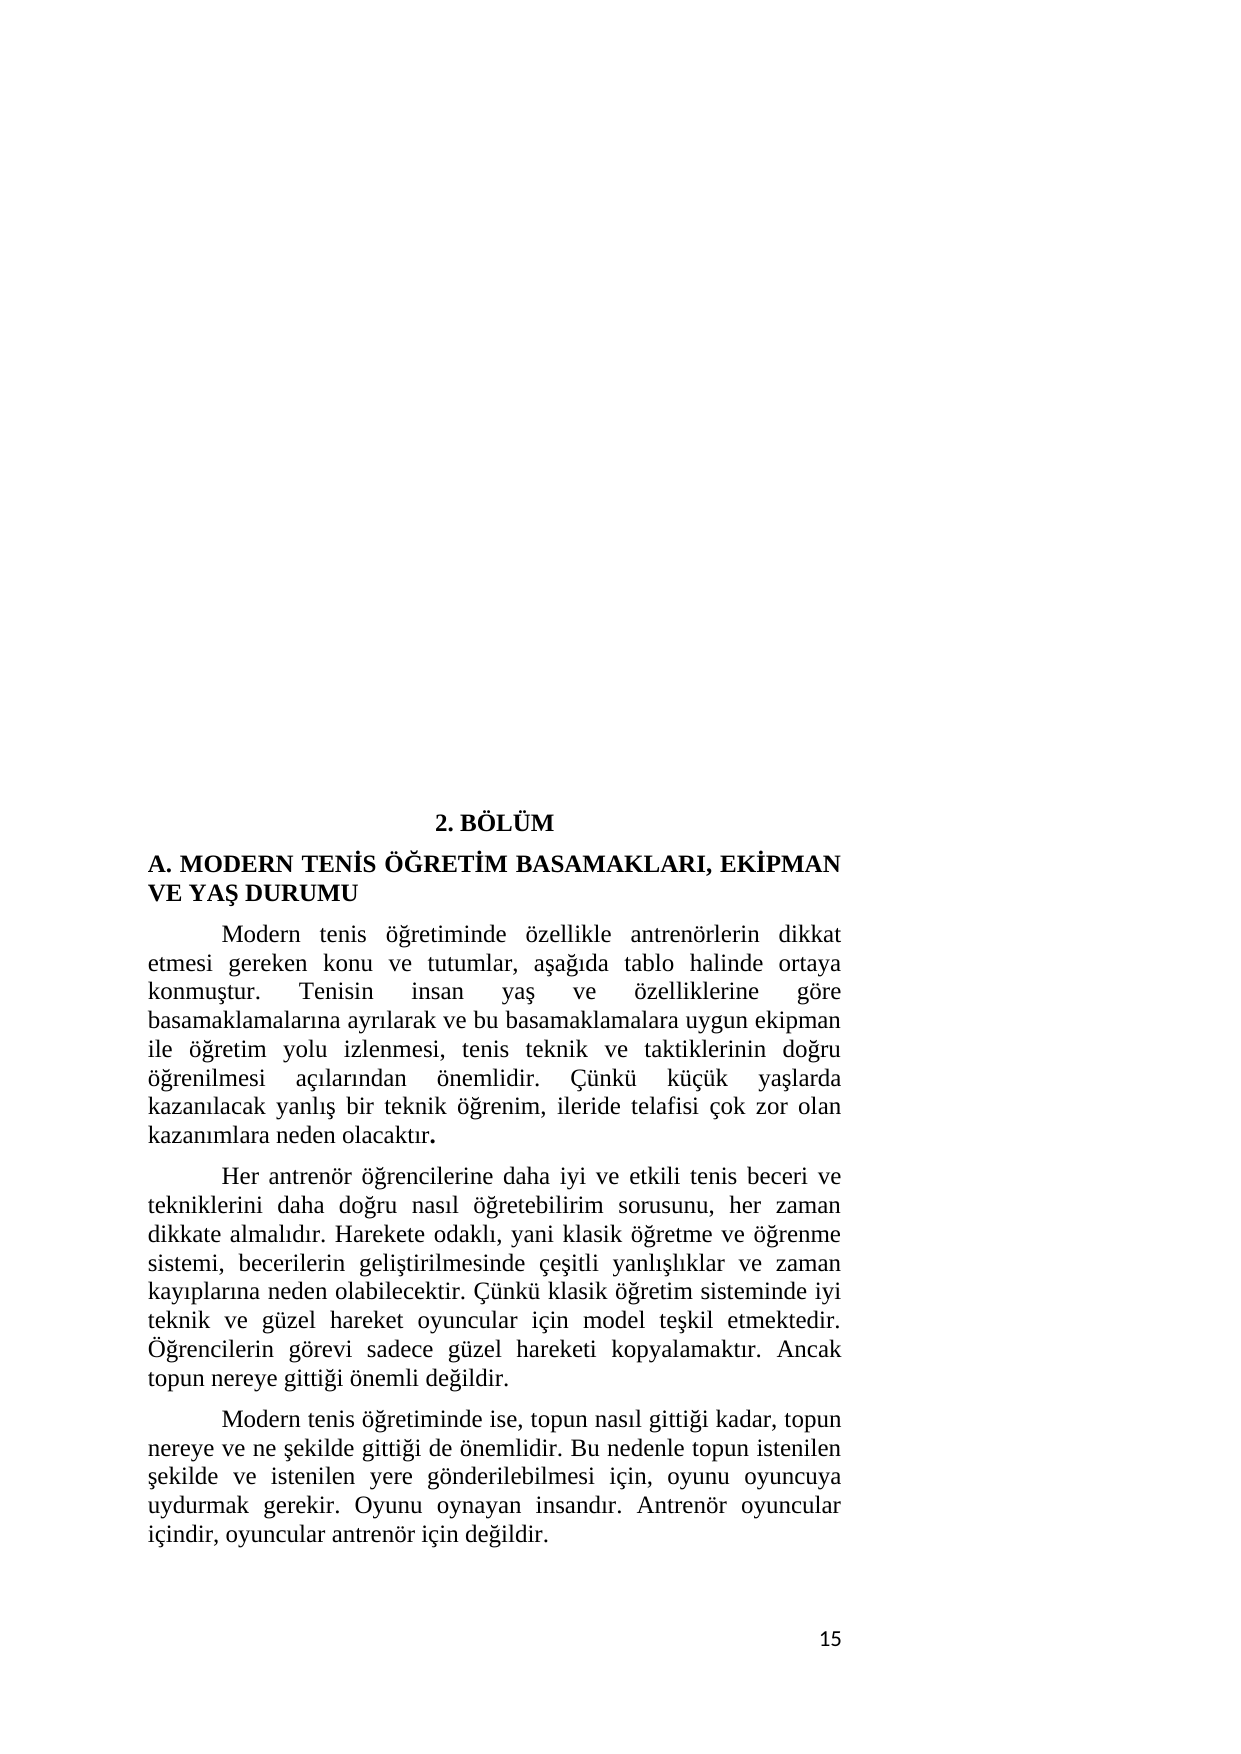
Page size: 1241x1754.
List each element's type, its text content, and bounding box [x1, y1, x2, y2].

text Modern tenis öğretiminde ise, topun nasıl gittiği kadar, topun nereye ve ne şekilde gittiği de önemlidir. Bu nedenle topun istenilen şekilde ve istenilen yere gönderilebilmesi için, oyunu oyuncuya uydurmak gerekir. Oyunu oynayan insandır. Antrenör oyuncular içindir, oyuncular antrenör için değildir. [148, 1404, 842, 1548]
text Modern tenis öğretiminde özellikle antrenörlerin dikkat etmesi gereken konu ve tutumlar, aşağıda tablo halinde ortaya konmuştur. Tenisin insan yaş ve özelliklerine göre basamaklamalarına ayrılarak ve bu basamaklamalara uygun ekipman ile öğretim yolu izlenmesi, tenis teknik ve taktiklerinin doğru öğrenilmesi açılarından önemlidir. Çünkü küçük yaşlarda kazanılacak yanlış bir teknik öğrenim, ileride telafisi çok zor olan kazanımlara neden olacaktır. [148, 919, 842, 1149]
text 2. BÖLÜM [148, 808, 842, 836]
text Her antrenör öğrencilerine daha iyi ve etkili tenis beceri ve tekniklerini daha doğru nasıl öğretebilirim sorusunu, her zaman dikkate almalıdır. Harekete odaklı, yani klasik öğretme ve öğrenme sistemi, becerilerin geliştirilmesinde çeşitli yanlışlıklar ve zaman kayıplarına neden olabilecektir. Çünkü klasik öğretim sisteminde iyi teknik ve güzel hareket oyuncular için model teşkil etmektedir. Öğrencilerin görevi sadece güzel hareketi kopyalamaktır. Ancak topun nereye gittiği önemli değildir. [148, 1161, 842, 1391]
text A. MODERN TENİS ÖĞRETİM BASAMAKLARI, EKİPMAN VE YAŞ DURUMU [148, 849, 842, 906]
